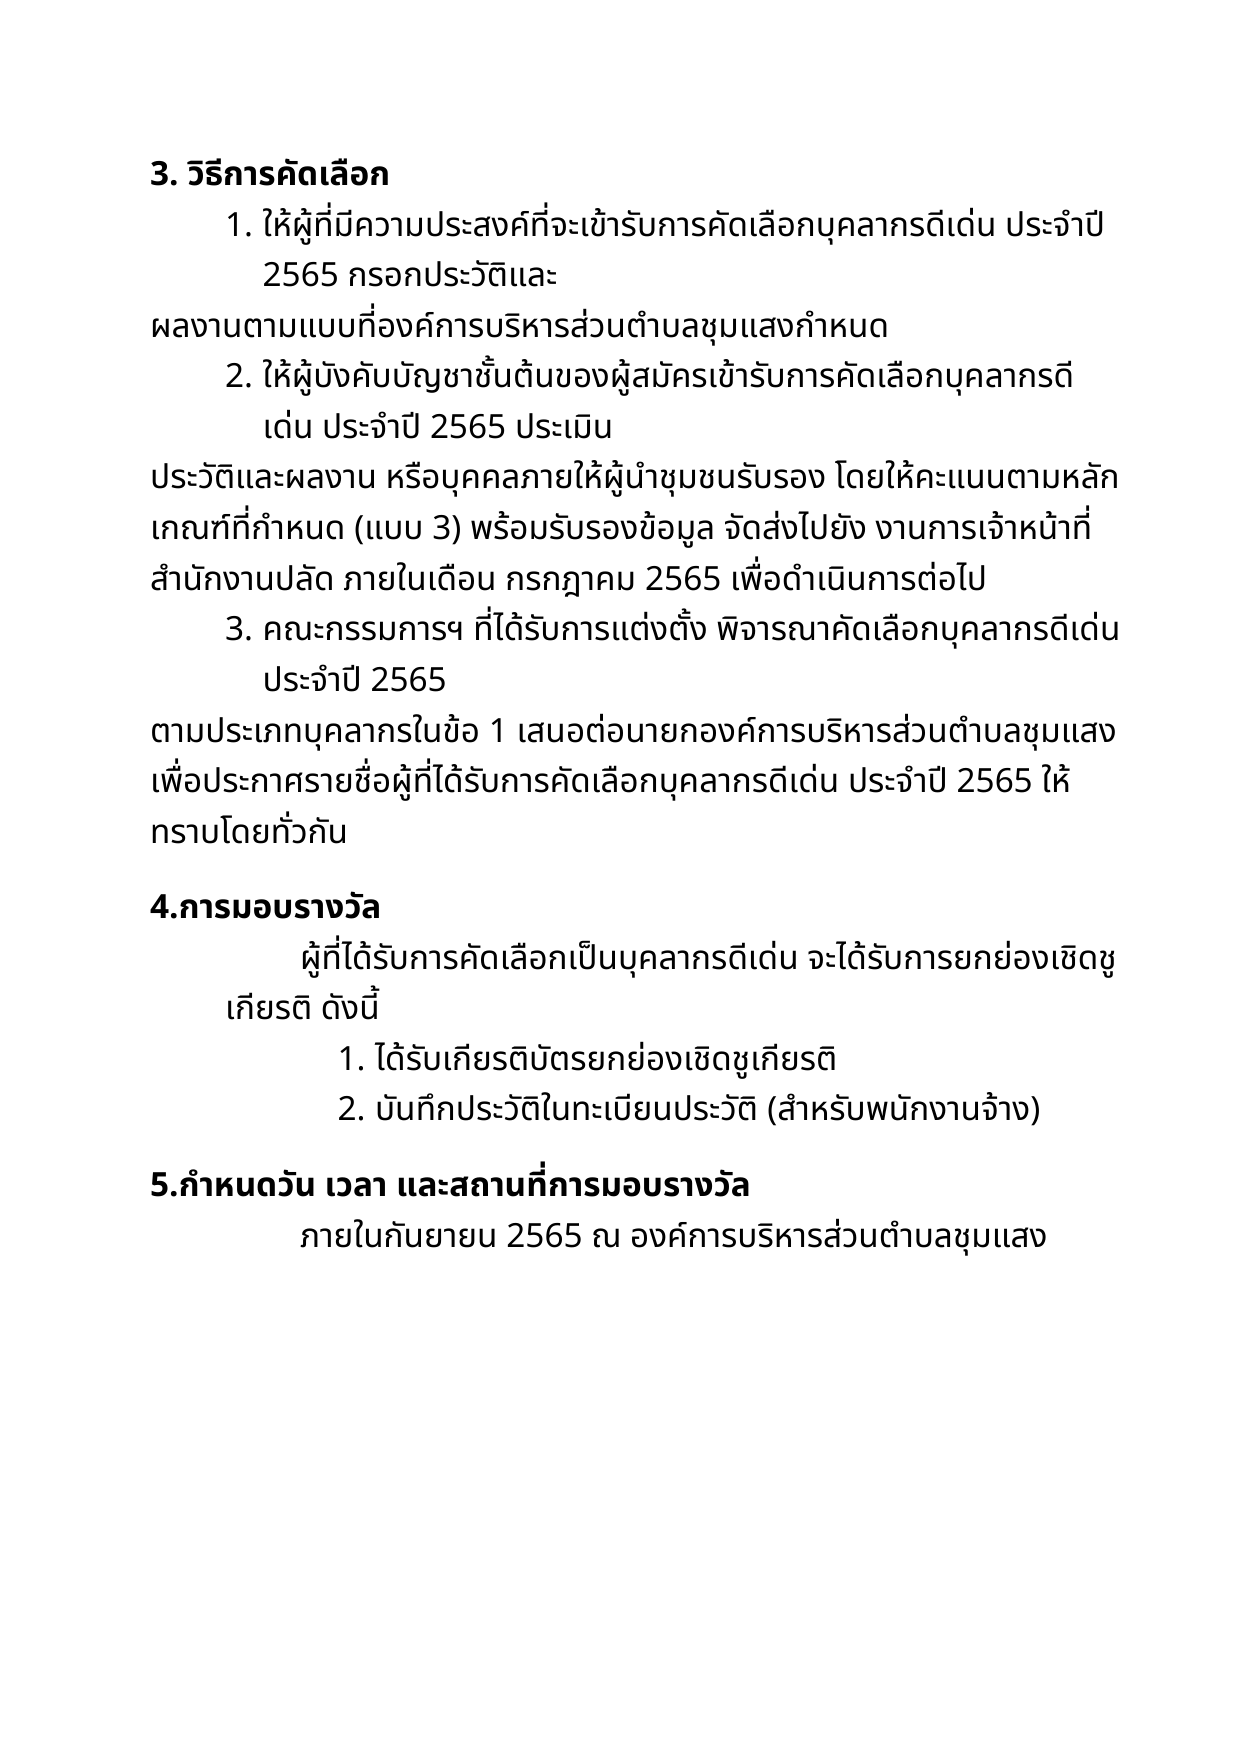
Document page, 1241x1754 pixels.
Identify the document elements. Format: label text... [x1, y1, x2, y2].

list ให้ผู้บังคับบัญชาชั้นต้นของผู้สมัครเข้ารับการคัดเลือกบุคลากรดีเด่น ประจำปี 2565 ประเมิน [225, 352, 1122, 453]
text ประวัติและผลงาน หรือบุคคลภายให้ผู้นำชุมชนรับรอง โดยให้คะแนนตามหลักเกณฑ์ที่กำหนด (แบบ 3) พร้อมรับรองข้อมูล จัดส่งไปยัง งานการเจ้าหน้าที่ สำนักงานปลัด ภายในเดือน กรกฎาคม 2565 เพื่อดำเนินการต่อไป [150, 453, 1122, 605]
list บันทึกประวัติในทะเบียนประวัติ (สำหรับพนักงานจ้าง) [337, 1085, 1122, 1136]
text ผู้ที่ได้รับการคัดเลือกเป็นบุคลากรดีเด่น จะได้รับการยกย่องเชิดชูเกียรติ ดังนี้ [225, 934, 1122, 1034]
text ผลงานตามแบบที่องค์การบริหารส่วนตำบลชุมแสงกำหนด [150, 302, 1122, 352]
text 4.การมอบรางวัล [150, 883, 1122, 934]
list ได้รับเกียรติบัตรยกย่องเชิดชูเกียรติ [337, 1034, 1122, 1085]
text ภายในกันยายน 2565 ณ องค์การบริหารส่วนตำบลชุมแสง [225, 1211, 1122, 1262]
text 3. วิธีการคัดเลือก [150, 150, 1122, 201]
text 5.กำหนดวัน เวลา และสถานที่การมอบรางวัล [150, 1161, 1122, 1211]
list คณะกรรมการฯ ที่ได้รับการแต่งตั้ง พิจารณาคัดเลือกบุคลากรดีเด่น ประจำปี 2565 [225, 605, 1122, 706]
list ให้ผู้ที่มีความประสงค์ที่จะเข้ารับการคัดเลือกบุคลากรดีเด่น ประจำปี 2565 กรอกประวัติและ [225, 201, 1122, 302]
text ตามประเภทบุคลากรในข้อ 1 เสนอต่อนายกองค์การบริหารส่วนตำบลชุมแสงเพื่อประกาศรายชื่อผู้ที่ได้รับการคัดเลือกบุคลากรดีเด่น ประจำปี 2565 ให้ทราบโดยทั่วกัน [150, 706, 1122, 858]
